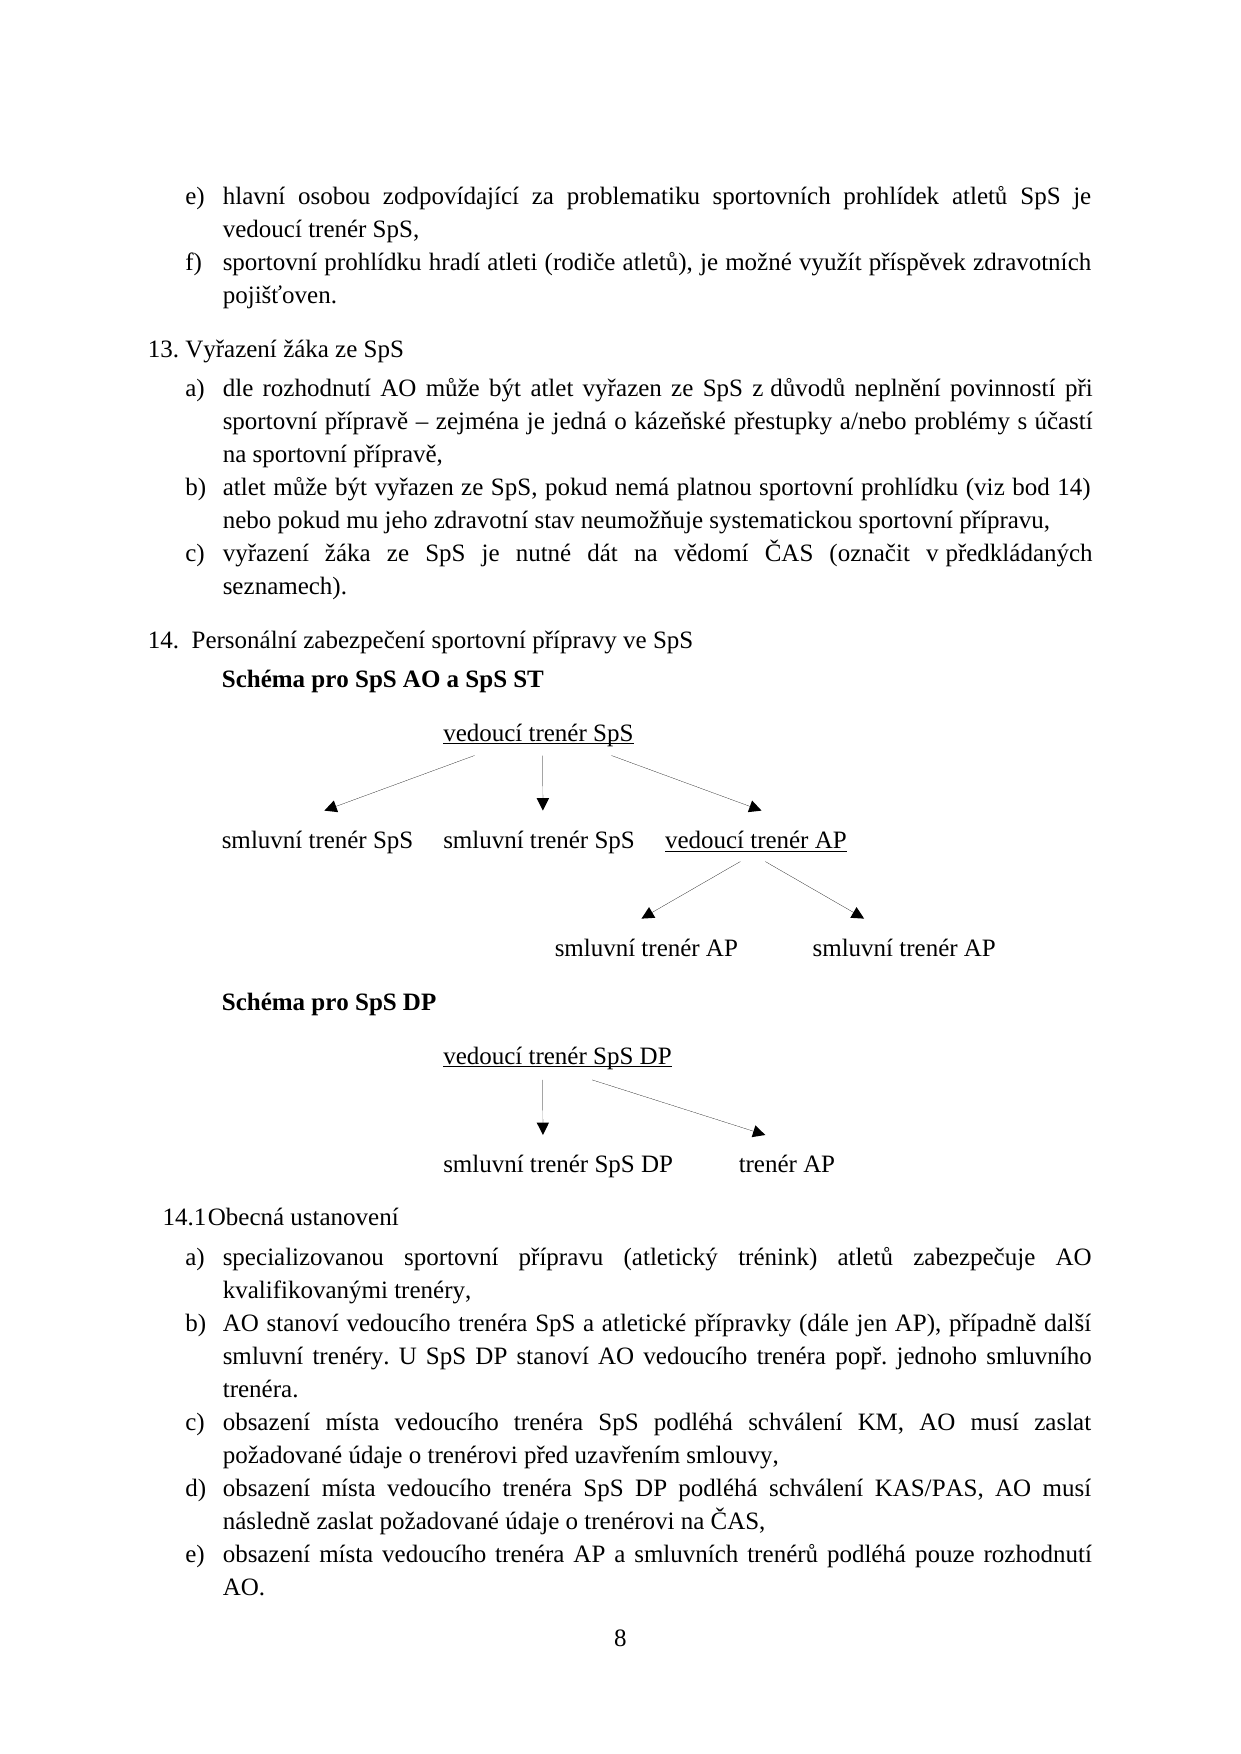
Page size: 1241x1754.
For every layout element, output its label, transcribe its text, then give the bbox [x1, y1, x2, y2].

text smluvní trenér SpS DP trenér AP [148, 1149, 1092, 1177]
list atlet může být vyřazen ze SpS, pokud nemá platnou sportovní prohlídku (viz bod 14) nebo pokud mu jeho zdravotní stav neumožňuje systematickou sportovní přípravu, [185, 472, 1092, 534]
list dle rozhodnutí AO může být atlet vyřazen ze SpS z důvodů neplnění povinností při sportovní přípravě – zejména je jedná o kázeňské přestupky a/nebo problémy s účastí na sportovní přípravě, [185, 373, 1092, 468]
list obsazení místa vedoucího trenéra SpS podléhá schválení KM, AO musí zaslat požadované údaje o trenérovi před uzavřením smlouvy, [185, 1407, 1092, 1468]
subtitle Obecná ustanovení [162, 1202, 1092, 1231]
text Schéma pro SpS AO a SpS ST [222, 664, 1092, 693]
list sportovní prohlídku hradí atleti (rodiče atletů), je možné využít příspěvek zdravotních pojišťoven. [185, 247, 1092, 308]
text Schéma pro SpS DP [148, 987, 1092, 1016]
list vyřazení žáka ze SpS je nutné dát na vědomí ČAS (označit v předkládaných seznamech). [185, 538, 1092, 600]
text smluvní trenér AP smluvní trenér AP [148, 933, 1092, 962]
list AO stanoví vedoucího trenéra SpS a atletické přípravky (dále jen AP), případně další smluvní trenéry. U SpS DP stanoví AO vedoucího trenéra popř. jednoho smluvního trenéra. [185, 1308, 1092, 1402]
list hlavní osobou zodpovídající za problematiku sportovních prohlídek atletů SpS je vedoucí trenér SpS, [185, 181, 1092, 242]
subtitle Personální zabezpečení sportovní přípravy ve SpS [148, 625, 1092, 653]
list obsazení místa vedoucího trenéra AP a smluvních trenérů podléhá pouze rozhodnutí AO. [185, 1539, 1092, 1601]
text smluvní trenér SpS smluvní trenér SpS vedoucí trenér AP [148, 826, 1092, 854]
list specializovanou sportovní přípravu (atletický trénink) atletů zabezpečuje AO kvalifikovanými trenéry, [185, 1242, 1092, 1303]
list obsazení místa vedoucího trenéra SpS DP podléhá schválení KAS/PAS, AO musí následně zaslat požadované údaje o trenérovi na ČAS, [185, 1473, 1092, 1534]
text vedoucí trenér SpS DP [148, 1041, 1092, 1070]
subtitle Vyřazení žáka ze SpS [148, 334, 1092, 362]
text vedoucí trenér SpS [369, 718, 1092, 747]
